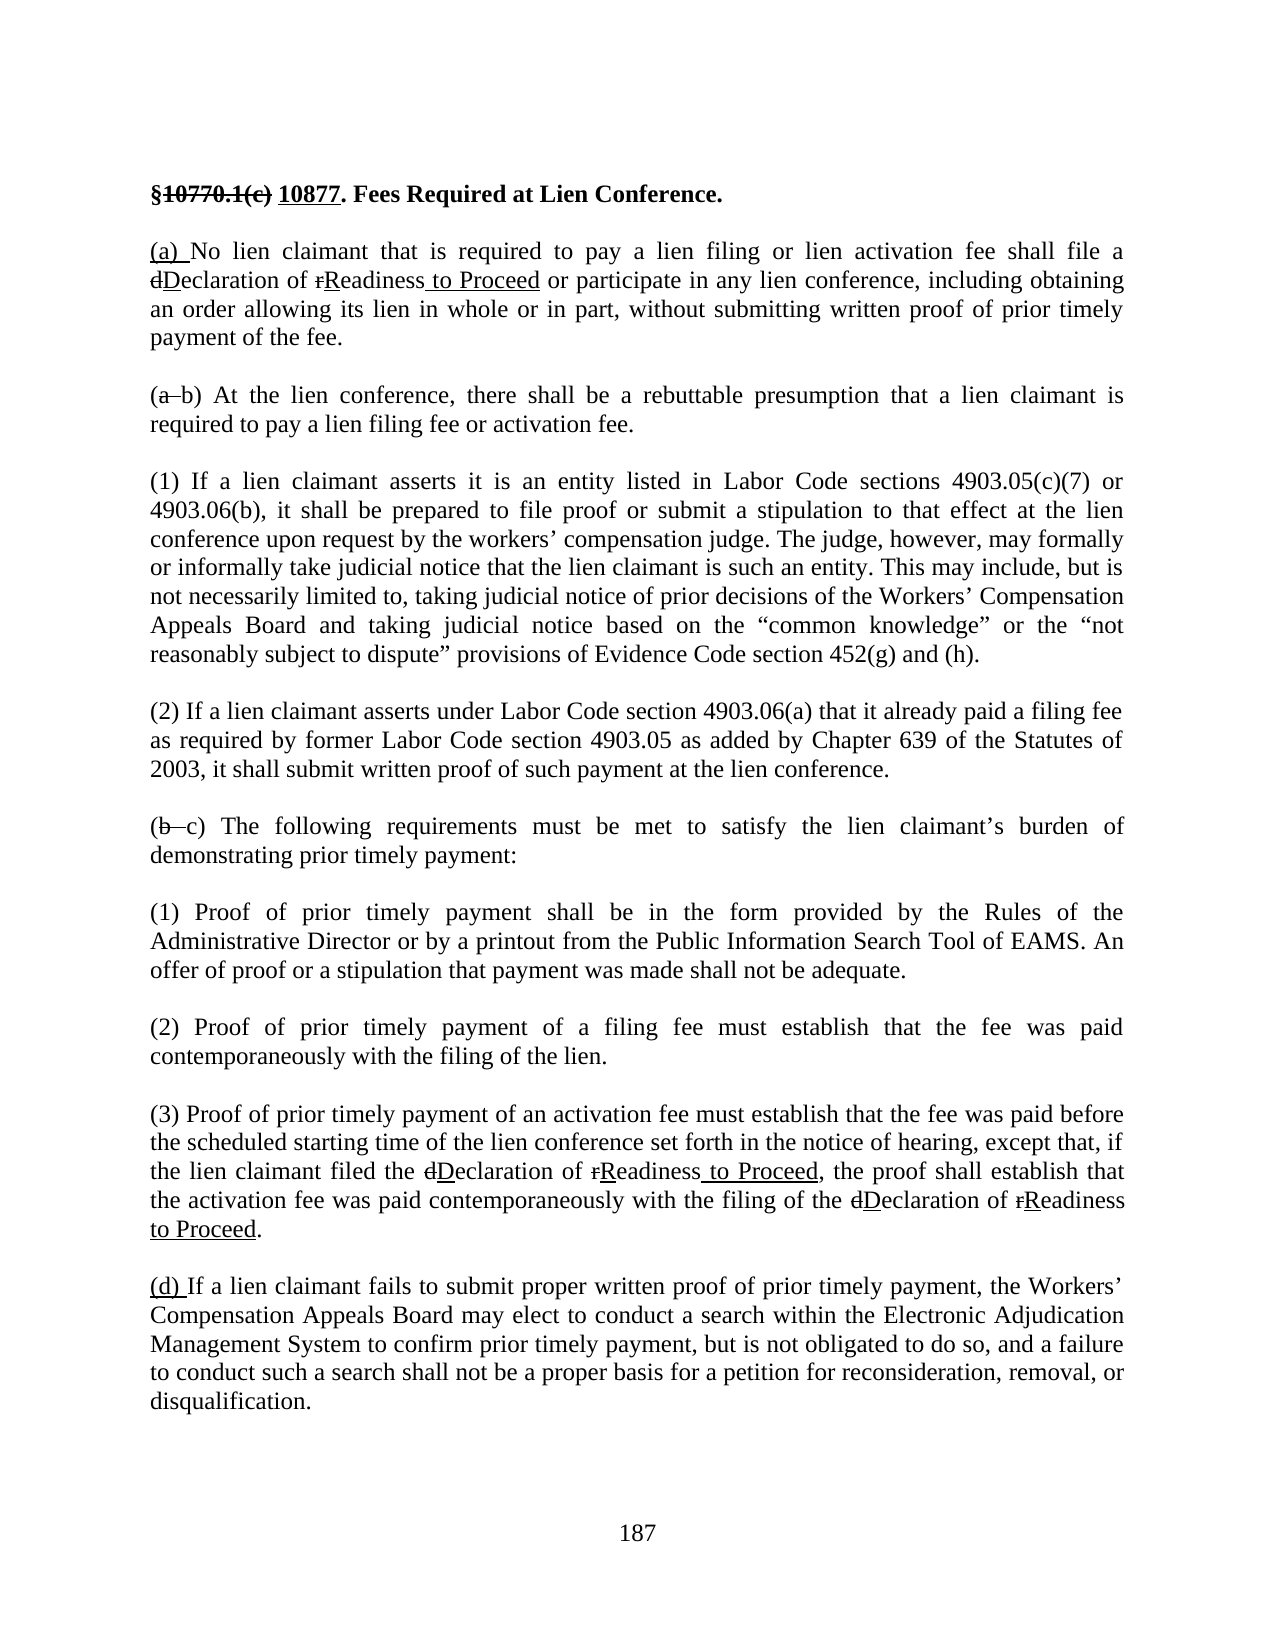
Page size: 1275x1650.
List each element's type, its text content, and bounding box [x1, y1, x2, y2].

text (a b) At the lien conference, there shall be a rebuttable presumption that a lien claimant is required to pay a lien filing fee or activation fee. [150, 380, 1125, 437]
text (d) If a lien claimant fails to submit proper written proof of prior timely payment, the Workers’ Compensation Appeals Board may elect to conduct a search within the Electronic Adjudication Management System to confirm prior timely payment, but is not obligated to do so, and a failure to conduct such a search shall not be a proper basis for a petition for reconsideration, removal, or disqualification. [150, 1271, 1125, 1415]
text (1) Proof of prior timely payment shall be in the form provided by the Rules of the Administrative Director or by a printout from the Public Information Search Tool of EAMS. An offer of proof or a stipulation that payment was made shall not be adequate. [150, 897, 1125, 984]
text (1) If a lien claimant asserts it is an entity listed in Labor Code sections 4903.05(c)(7) or 4903.06(b), it shall be prepared to file proof or submit a stipulation to that effect at the lien conference upon request by the workers’ compensation judge. The judge, however, may formally or informally take judicial notice that the lien claimant is such an entity. This may include, but is not necessarily limited to, taking judicial notice of prior decisions of the Workers’ Compensation Appeals Board and taking judicial notice based on the “common knowledge” or the “not reasonably subject to dispute” provisions of Evidence Code section 452(g) and (h). [150, 466, 1125, 667]
text (2) If a lien claimant asserts under Labor Code section 4903.06(a) that it already paid a filing fee as required by former Labor Code section 4903.05 as added by Chapter 639 of the Statutes of 2003, it shall submit written proof of such payment at the lien conference. [150, 696, 1125, 782]
text §10770.1(c) 10877. Fees Required at Lien Conference. [150, 179, 1125, 207]
text (3) Proof of prior timely payment of an activation fee must establish that the fee was paid before the scheduled starting time of the lien conference set forth in the notice of hearing, except that, if the lien claimant filed the dDeclaration of rReadiness to Proceed, the proof shall establish that the activation fee was paid contemporaneously with the filing of the dDeclaration of rReadiness to Proceed. [150, 1099, 1125, 1242]
text (2) Proof of prior timely payment of a filing fee must establish that the fee was paid contemporaneously with the filing of the lien. [150, 1012, 1125, 1070]
text (a) No lien claimant that is required to pay a lien filing or lien activation fee shall file a dDeclaration of rReadiness to Proceed or participate in any lien conference, including obtaining an order allowing its lien in whole or in part, without submitting written proof of prior timely payment of the fee. [150, 236, 1125, 351]
text (b c) The following requirements must be met to satisfy the lien claimant’s burden of demonstrating prior timely payment: [150, 811, 1125, 869]
